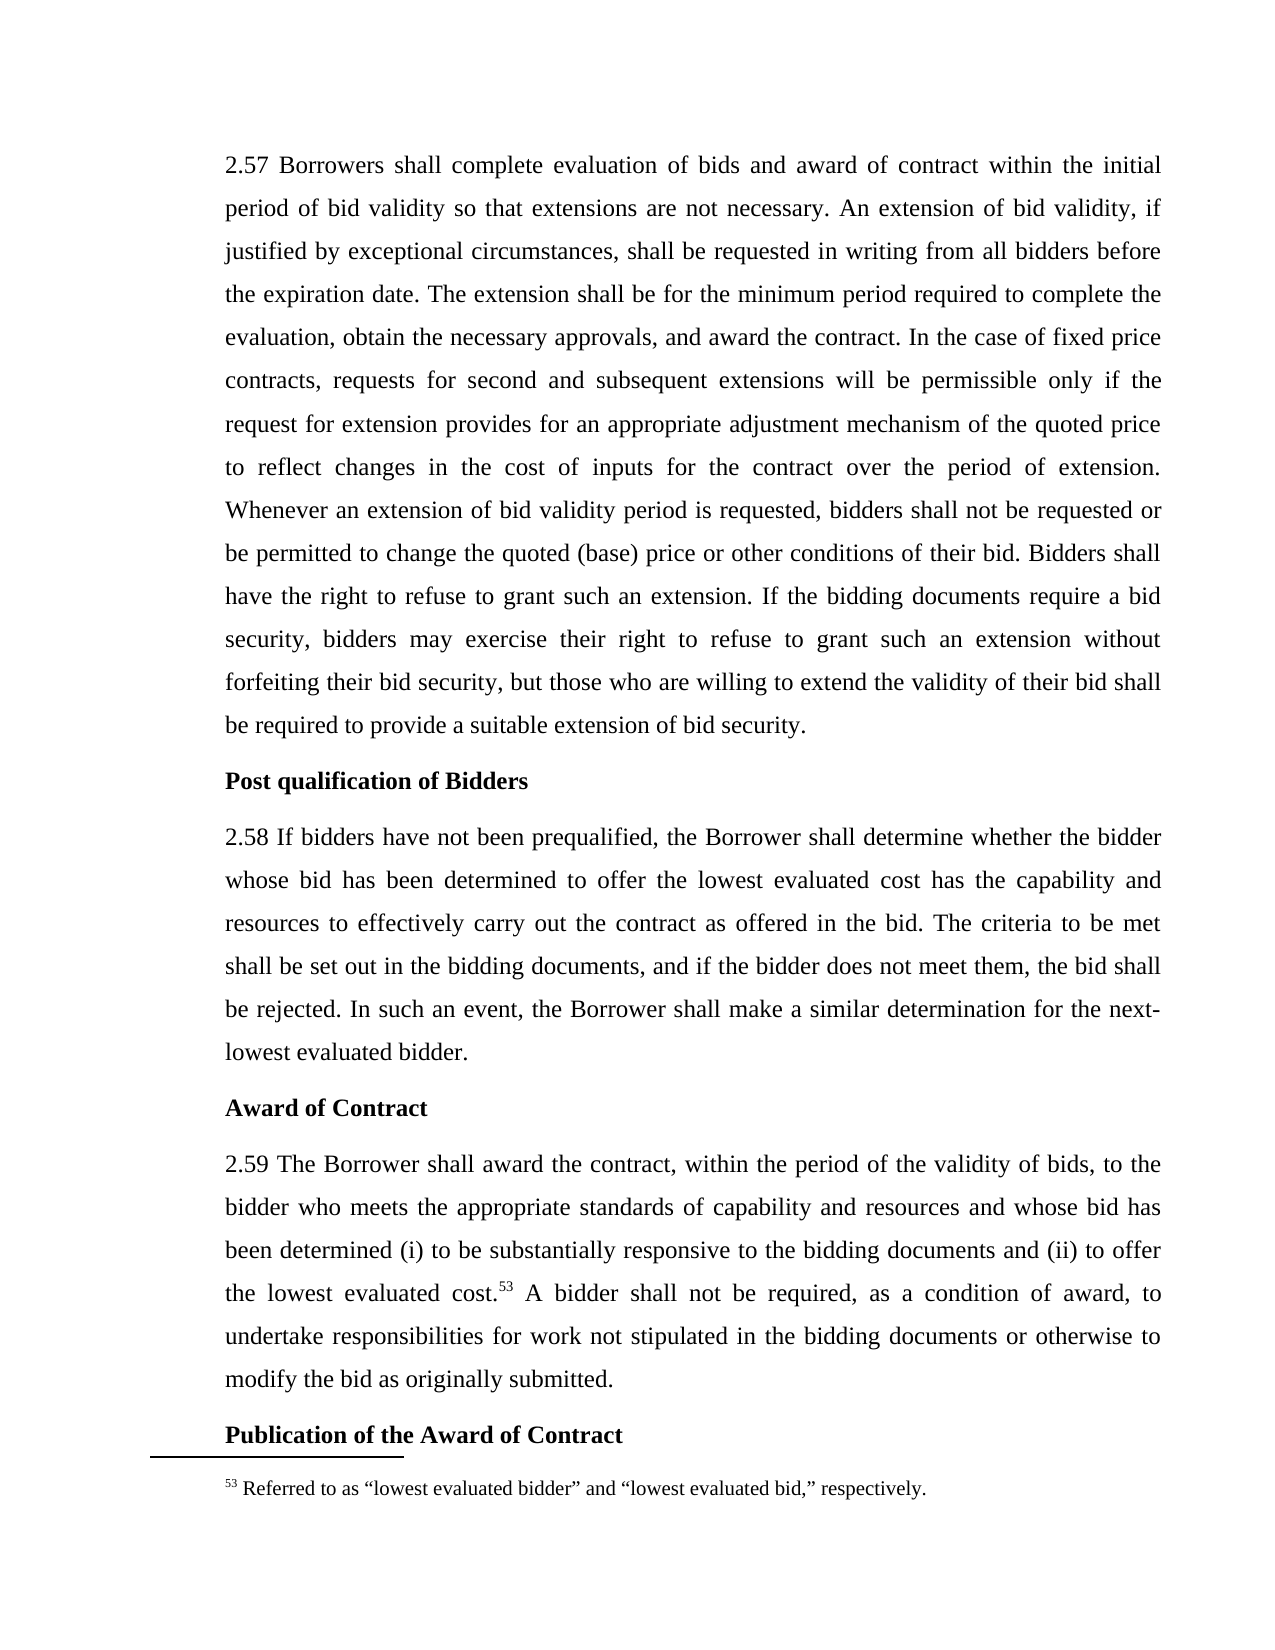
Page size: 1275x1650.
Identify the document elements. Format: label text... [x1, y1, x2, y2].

text 2.57 Borrowers shall complete evaluation of bids and award of contract within the initial period of bid validity so that extensions are not necessary. An extension of bid validity, if justified by exceptional circumstances, shall be requested in writing from all bidders before the expiration date. The extension shall be for the minimum period required to complete the evaluation, obtain the necessary approvals, and award the contract. In the case of fixed price contracts, requests for second and subsequent extensions will be permissible only if the request for extension provides for an appropriate adjustment mechanism of the quoted price to reflect changes in the cost of inputs for the contract over the period of extension. Whenever an extension of bid validity period is requested, bidders shall not be requested or be permitted to change the quoted (base) price or other conditions of their bid. Bidders shall have the right to refuse to grant such an extension. If the bidding documents require a bid security, bidders may exercise their right to refuse to grant such an extension without forfeiting their bid security, but those who are willing to extend the validity of their bid shall be required to provide a suitable extension of bid security. [225, 150, 1162, 739]
text 2.58 If bidders have not been prequalified, the Borrower shall determine whether the bidder whose bid has been determined to offer the lowest evaluated cost has the capability and resources to effectively carry out the contract as offered in the bid. The criteria to be met shall be set out in the bidding documents, and if the bidder does not meet them, the bid shall be rejected. In such an event, the Borrower shall make a similar determination for the next-lowest evaluated bidder. [225, 822, 1162, 1066]
text Award of Contract [225, 1093, 1162, 1122]
text Post qualification of Bidders [225, 766, 1162, 795]
text 2.59 The Borrower shall award the contract, within the period of the validity of bids, to the bidder who meets the appropriate standards of capability and resources and whose bid has been determined (i) to be substantially responsive to the bidding documents and (ii) to offer the lowest evaluated cost. A bidder shall not be required, as a condition of award, to undertake responsibilities for work not stipulated in the bidding documents or otherwise to modify the bid as originally submitted. [225, 1149, 1162, 1393]
text Publication of the Award of Contract [225, 1420, 1162, 1449]
